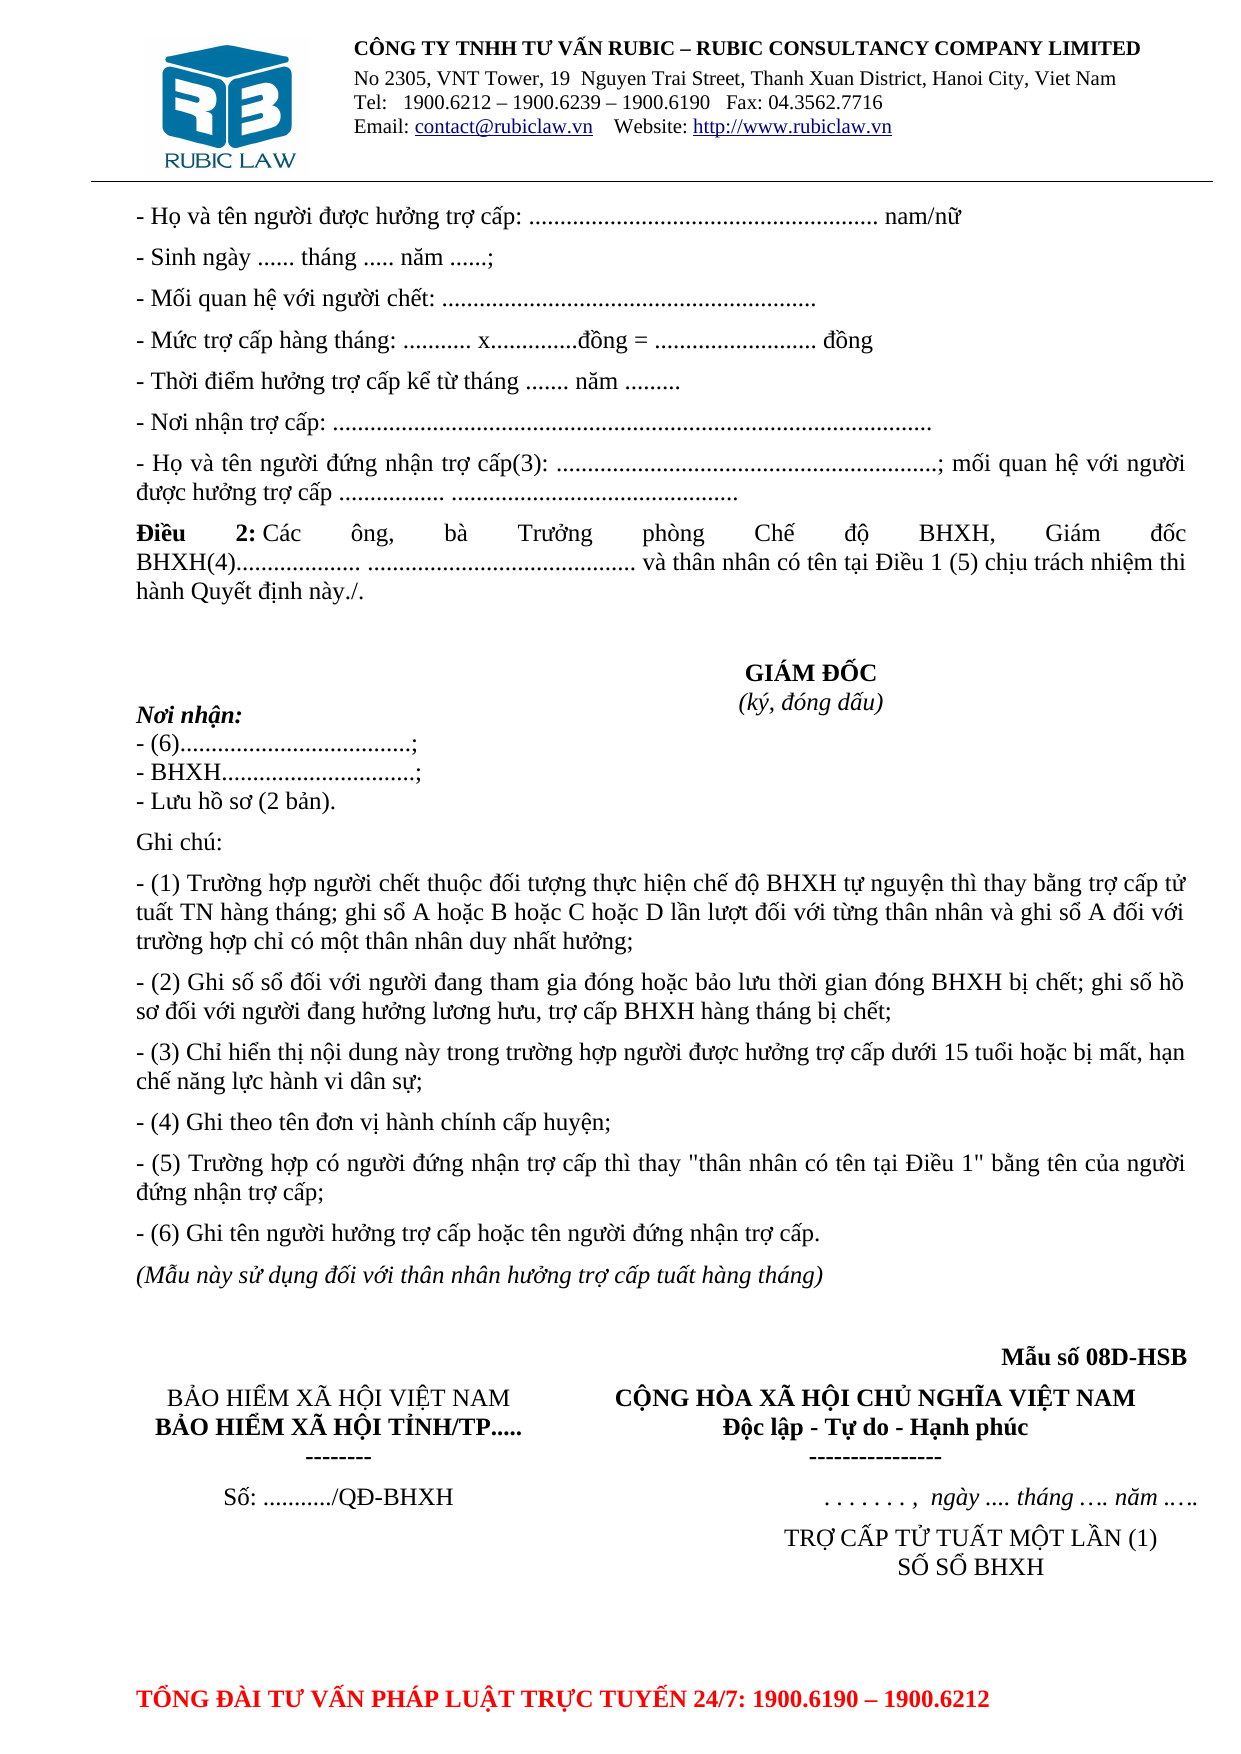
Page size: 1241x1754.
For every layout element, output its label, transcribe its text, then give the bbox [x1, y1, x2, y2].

text - (4) Ghi theo tên đơn vị hành chính cấp huyện; [136, 1107, 1187, 1136]
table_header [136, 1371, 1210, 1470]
text - Nơi nhận trợ cấp: ................................................................................................ [136, 407, 1187, 436]
picture [144, 35, 312, 181]
text - Họ và tên người được hưởng trợ cấp: ........................................................ nam/nữ [136, 201, 1187, 230]
text Mẫu số 08D-HSB [136, 1342, 1187, 1371]
text Điều 2: Các ông, bà Trưởng phòng Chế độ BHXH, Giám đốc BHXH(4).................... ........................................... và thân nhân có tên tại Điều 1 (5) chịu trách nhiệm thi hành Quyết định này./. [136, 518, 1187, 605]
text - Mức trợ cấp hàng tháng: ........... x..............đồng = .......................... đồng [136, 325, 1187, 353]
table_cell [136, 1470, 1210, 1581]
text - Sinh ngày ...... tháng ..... năm ......; [136, 242, 1187, 271]
text - (3) Chỉ hiển thị nội dung này trong trường hợp người được hưởng trợ cấp dưới 15 tuổi hoặc bị mất, hạn chế năng lực hành vi dân sự; [136, 1037, 1187, 1095]
text - Mối quan hệ với người chết: ............................................................ [136, 283, 1187, 312]
text - (2) Ghi số sổ đối với người đang tham gia đóng hoặc bảo lưu thời gian đóng BHXH bị chết; ghi số hồ sơ đối với người đang hưởng lương hưu, trợ cấp BHXH hàng tháng bị chết; [136, 967, 1187, 1025]
text - Họ và tên người đứng nhận trợ cấp(3): .............................................................; mối quan hệ với người được hưởng trợ cấp ................. .............................................. [136, 448, 1187, 506]
text - Thời điểm hưởng trợ cấp kể từ tháng ....... năm ......... [136, 366, 1187, 395]
text - (5) Trường hợp có người đứng nhận trợ cấp thì thay "thân nhân có tên tại Điều 1" bằng tên của người đứng nhận trợ cấp; [136, 1148, 1187, 1206]
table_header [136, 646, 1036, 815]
text Ghi chú: [136, 827, 1187, 856]
text - (1) Trường hợp người chết thuộc đối tượng thực hiện chế độ BHXH tự nguyện thì thay bằng trợ cấp tử tuất TN hàng tháng; ghi sổ A hoặc B hoặc C hoặc D lần lượt đối với từng thân nhân và ghi sổ A đối với trường hợp chỉ có một thân nhân duy nhất hưởng; [136, 868, 1187, 955]
text - (6) Ghi tên người hưởng trợ cấp hoặc tên người đứng nhận trợ cấp. [136, 1218, 1187, 1247]
text (Mẫu này sử dụng đối với thân nhân hưởng trợ cấp tuất hàng tháng) [136, 1260, 1187, 1288]
